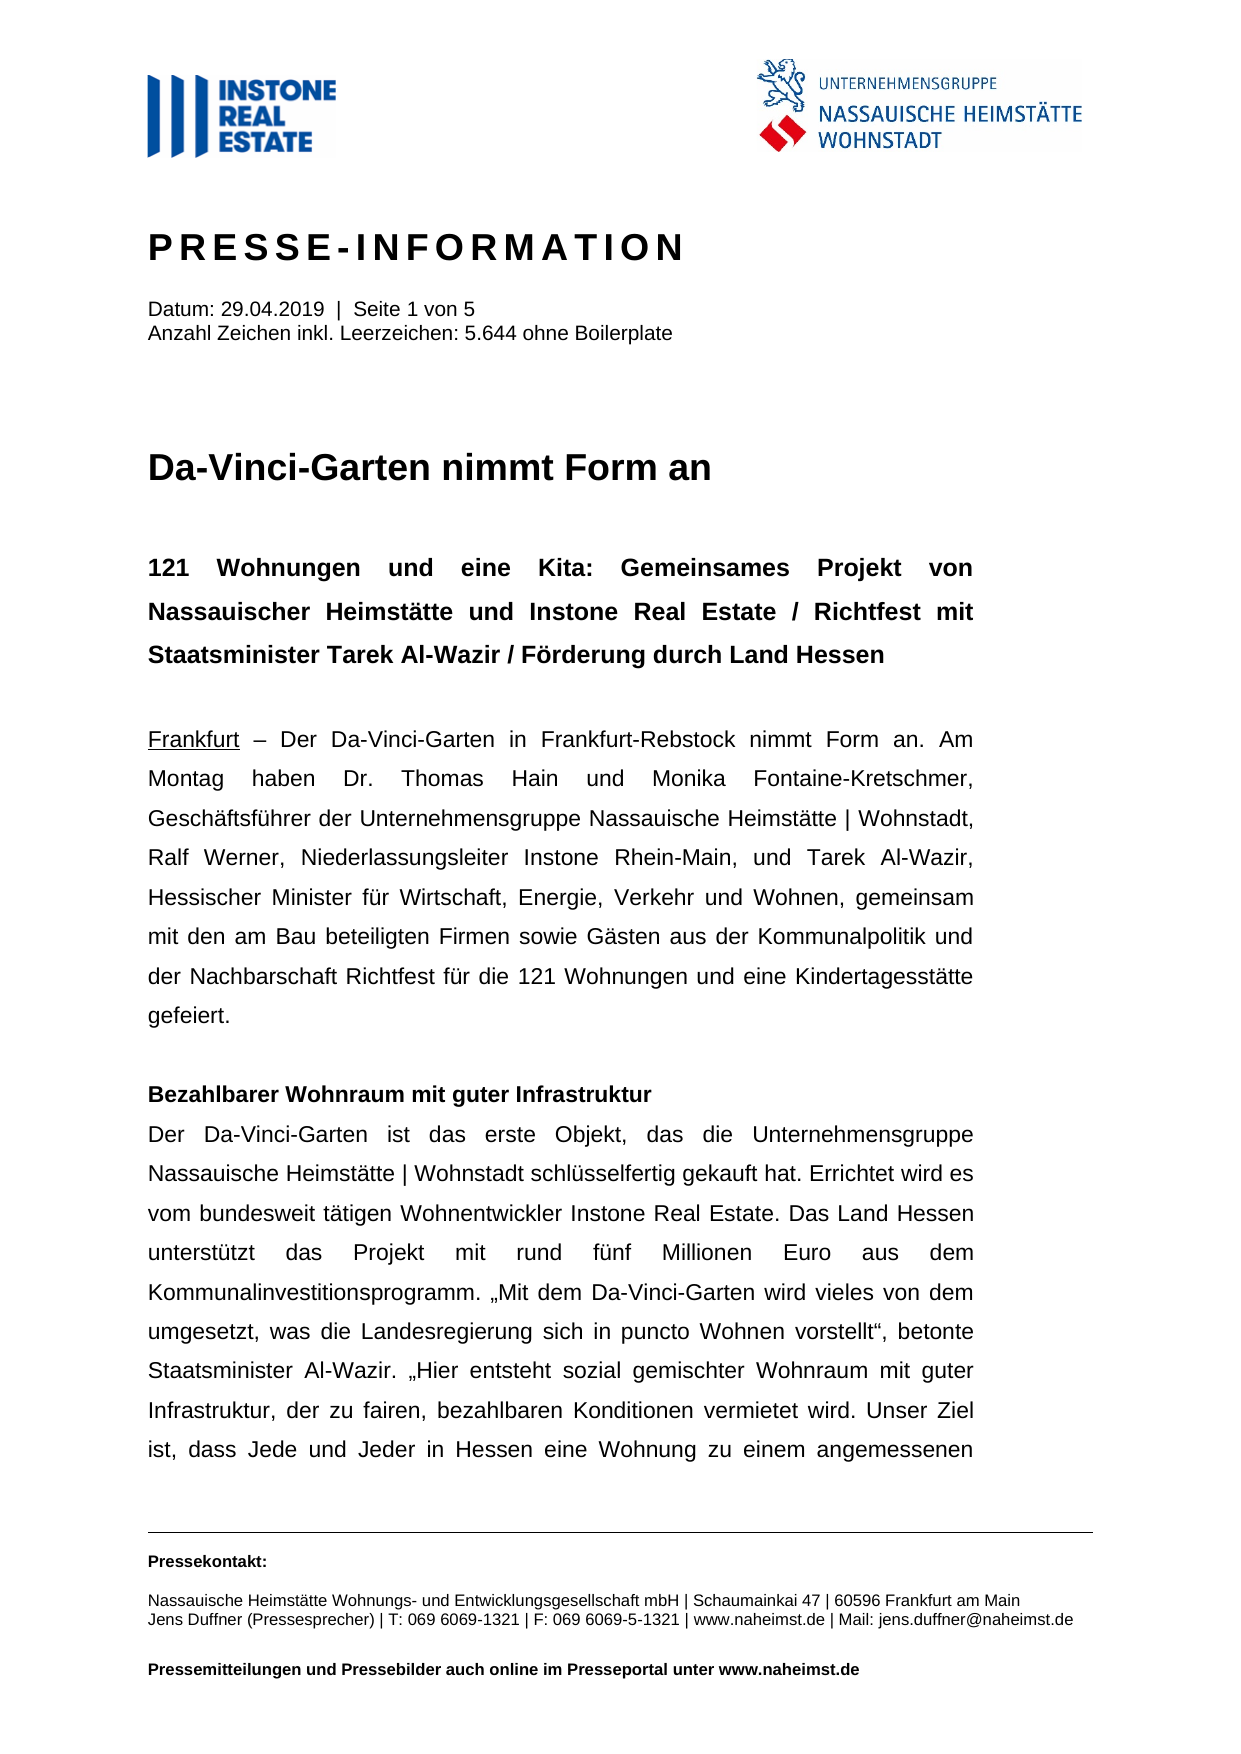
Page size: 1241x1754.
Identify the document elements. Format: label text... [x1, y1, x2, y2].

picture [756, 59, 1082, 152]
text Da-Vinci-Garten nimmt Form an [148, 446, 974, 489]
text 121 Wohnungen und eine Kita: Gemeinsames Projekt von Nassauischer Heimstätte und Instone Real Estate / Richtfest mit Staatsminister Tarek Al-Wazir / Förderung durch Land Hessen [148, 553, 974, 668]
text Frankfurt – Der Da-Vinci-Garten in Frankfurt-Rebstock nimmt Form an. Am Montag haben Dr. Thomas Hain und Monika Fontaine-Kretschmer, Geschäftsführer der Unternehmensgruppe Nassauische Heimstätte | Wohnstadt, Ralf Werner, Niederlassungsleiter Instone Rhein-Main, und Tarek Al-Wazir, Hessischer Minister für Wirtschaft, Energie, Verkehr und Wohnen, gemeinsam mit den am Bau beteiligten Firmen sowie Gästen aus der Kommunalpolitik und der Nachbarschaft Richtfest für die 121 Wohnungen und eine Kindertagesstätte gefeiert. [148, 726, 974, 1028]
picture [147, 75, 336, 158]
text Bezahlbarer Wohnraum mit guter Infrastruktur [148, 1081, 974, 1107]
